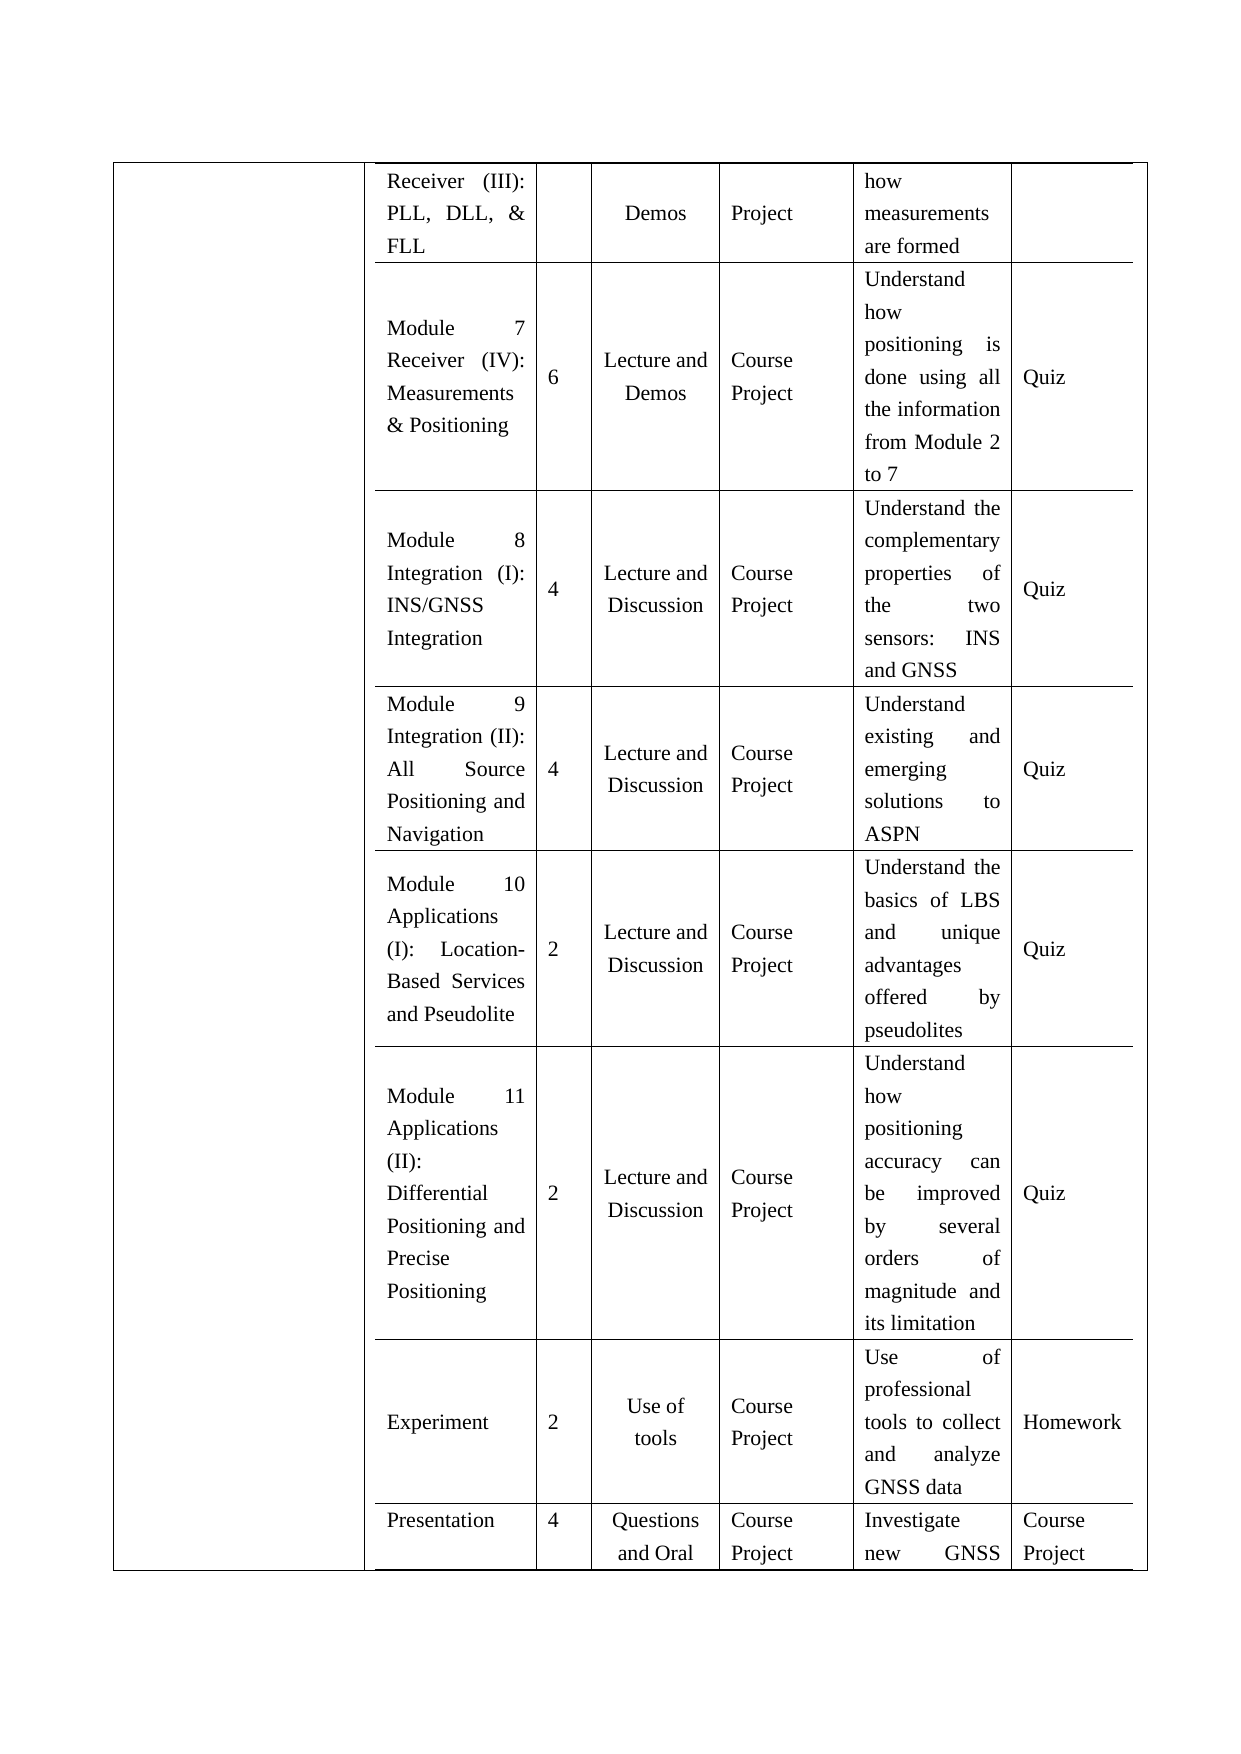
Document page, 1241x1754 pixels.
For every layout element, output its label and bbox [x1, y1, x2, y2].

table_cell [854, 491, 1011, 686]
table_cell [720, 164, 853, 262]
table_cell [854, 687, 1011, 850]
table_cell [537, 851, 591, 1046]
table_cell [592, 491, 719, 686]
table_cell [592, 851, 719, 1046]
table_cell [537, 1504, 591, 1569]
table_cell [537, 1047, 591, 1339]
table_cell [537, 687, 591, 850]
table_cell [114, 163, 364, 1570]
table_cell [592, 1047, 719, 1339]
table_cell [537, 263, 591, 490]
table_cell [854, 1340, 1011, 1503]
table_cell [854, 263, 1011, 490]
table_cell [854, 851, 1011, 1046]
table_cell [854, 1047, 1011, 1339]
table_cell [537, 1340, 591, 1503]
table_cell [720, 491, 853, 686]
table_cell [720, 687, 853, 850]
table_cell [592, 687, 719, 850]
table_cell [854, 164, 1011, 262]
table_cell [592, 164, 719, 262]
table_cell [365, 163, 536, 1570]
table_cell [592, 263, 719, 490]
table_cell [720, 1047, 853, 1339]
table_cell [537, 164, 591, 262]
table_cell [1012, 163, 1147, 1570]
table_cell [537, 491, 591, 686]
table_cell [592, 1504, 719, 1569]
table_cell [720, 263, 853, 490]
table_cell [720, 851, 853, 1046]
table_cell [720, 1340, 853, 1503]
table_cell [720, 1504, 853, 1569]
table_cell [854, 1504, 1011, 1569]
table_cell [592, 1340, 719, 1503]
